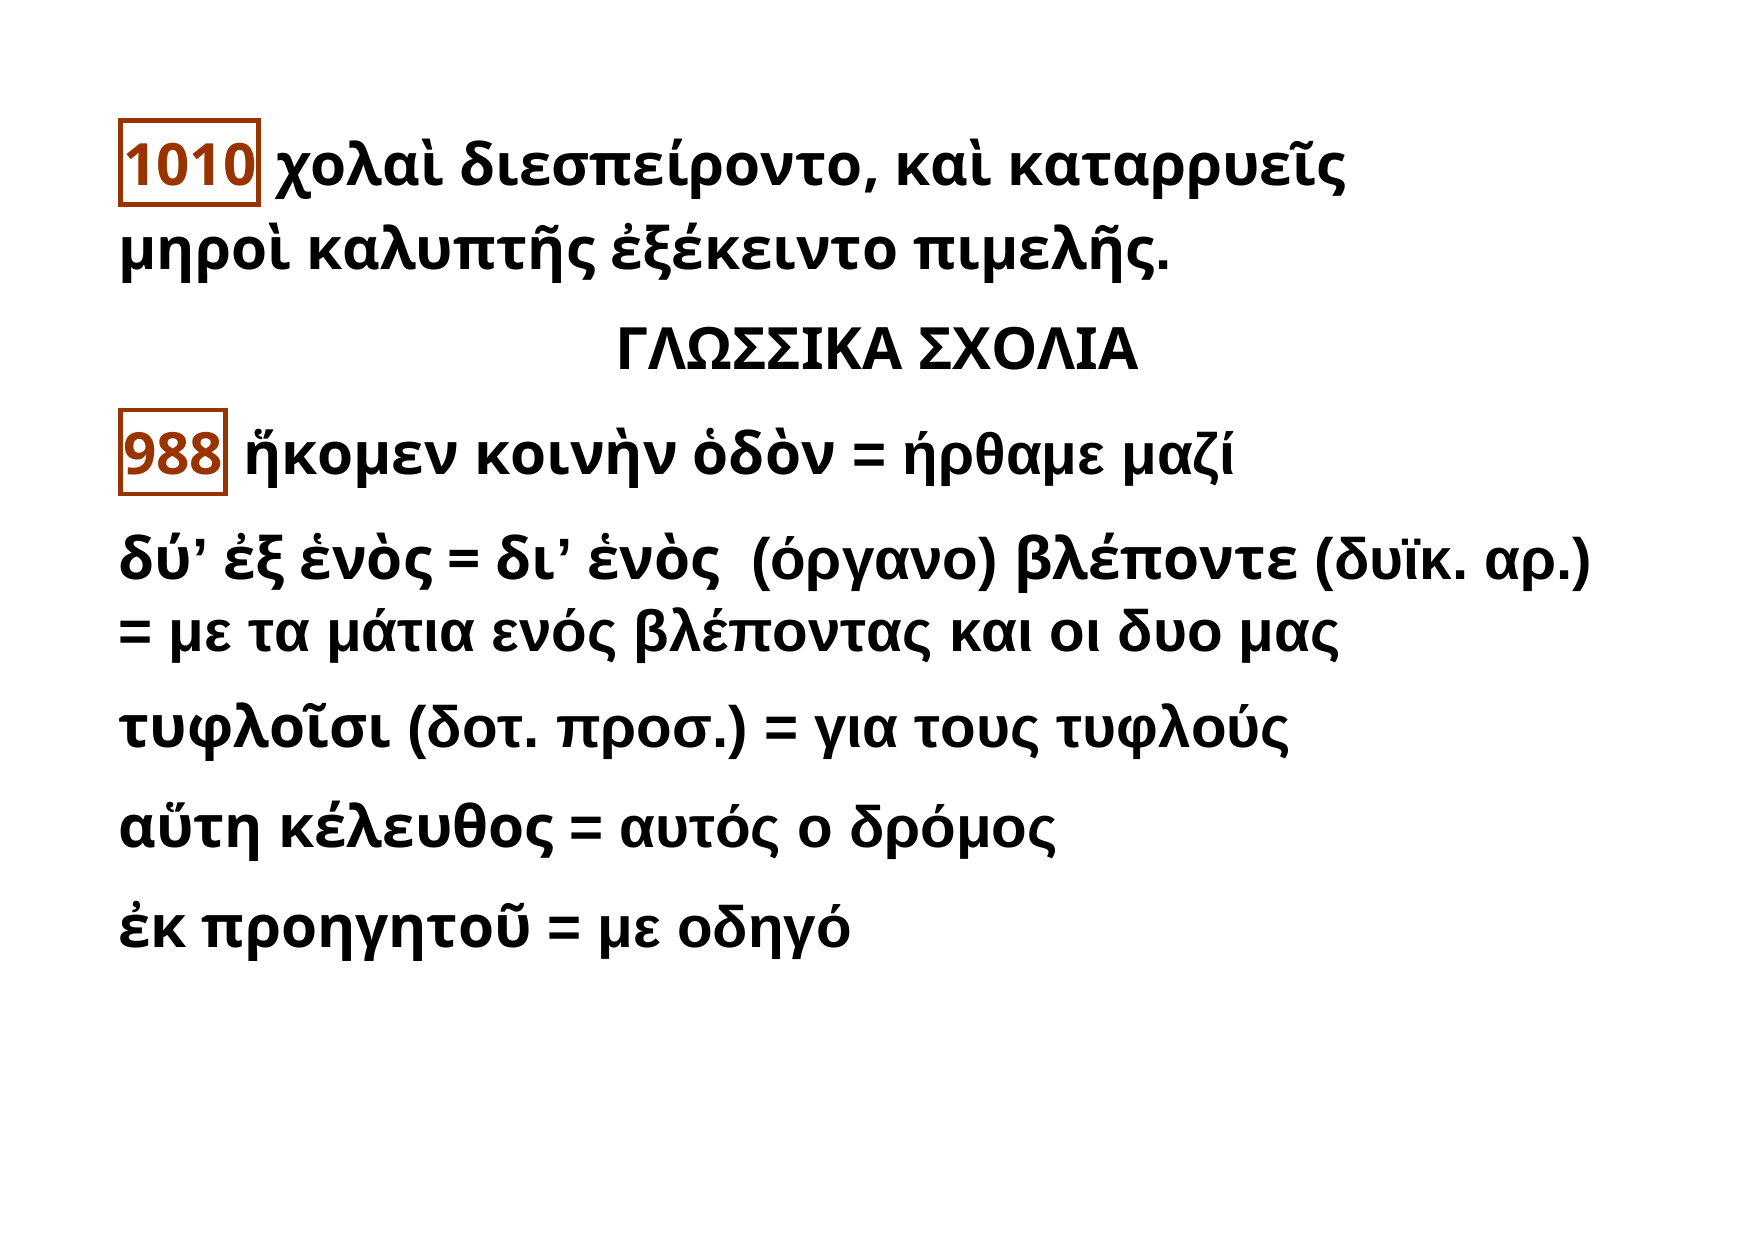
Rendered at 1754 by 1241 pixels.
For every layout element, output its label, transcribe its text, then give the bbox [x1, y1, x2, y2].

text ἐκ προηγητοῦ = με οδηγό [118, 885, 1636, 965]
text αὕτη κέλευθος = αυτός ο δρόμος [118, 785, 1636, 864]
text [118, 118, 1636, 286]
text 988 ἥκομεν κοινὴν ὁδὸν = ήρθαμε μαζί [228, 408, 1636, 496]
text τυφλοῖσι (δοτ. προσ.) = για τους τυφλούς [118, 685, 1636, 764]
text ΓΛΩΣΣΙΚΑ ΣΧΟΛΙΑ [118, 307, 1636, 387]
text δύ’ ἐξ ἑνὸς = δι’ ἑνὸς (όργανο) βλέποντε (δυϊκ. αρ.) = με τα μάτια ενός βλέποντας και οι δυο μας [118, 517, 1636, 664]
text 988 ἥκομεν κοινὴν ὁδὸν = ήρθαμε μαζί [123, 412, 223, 492]
